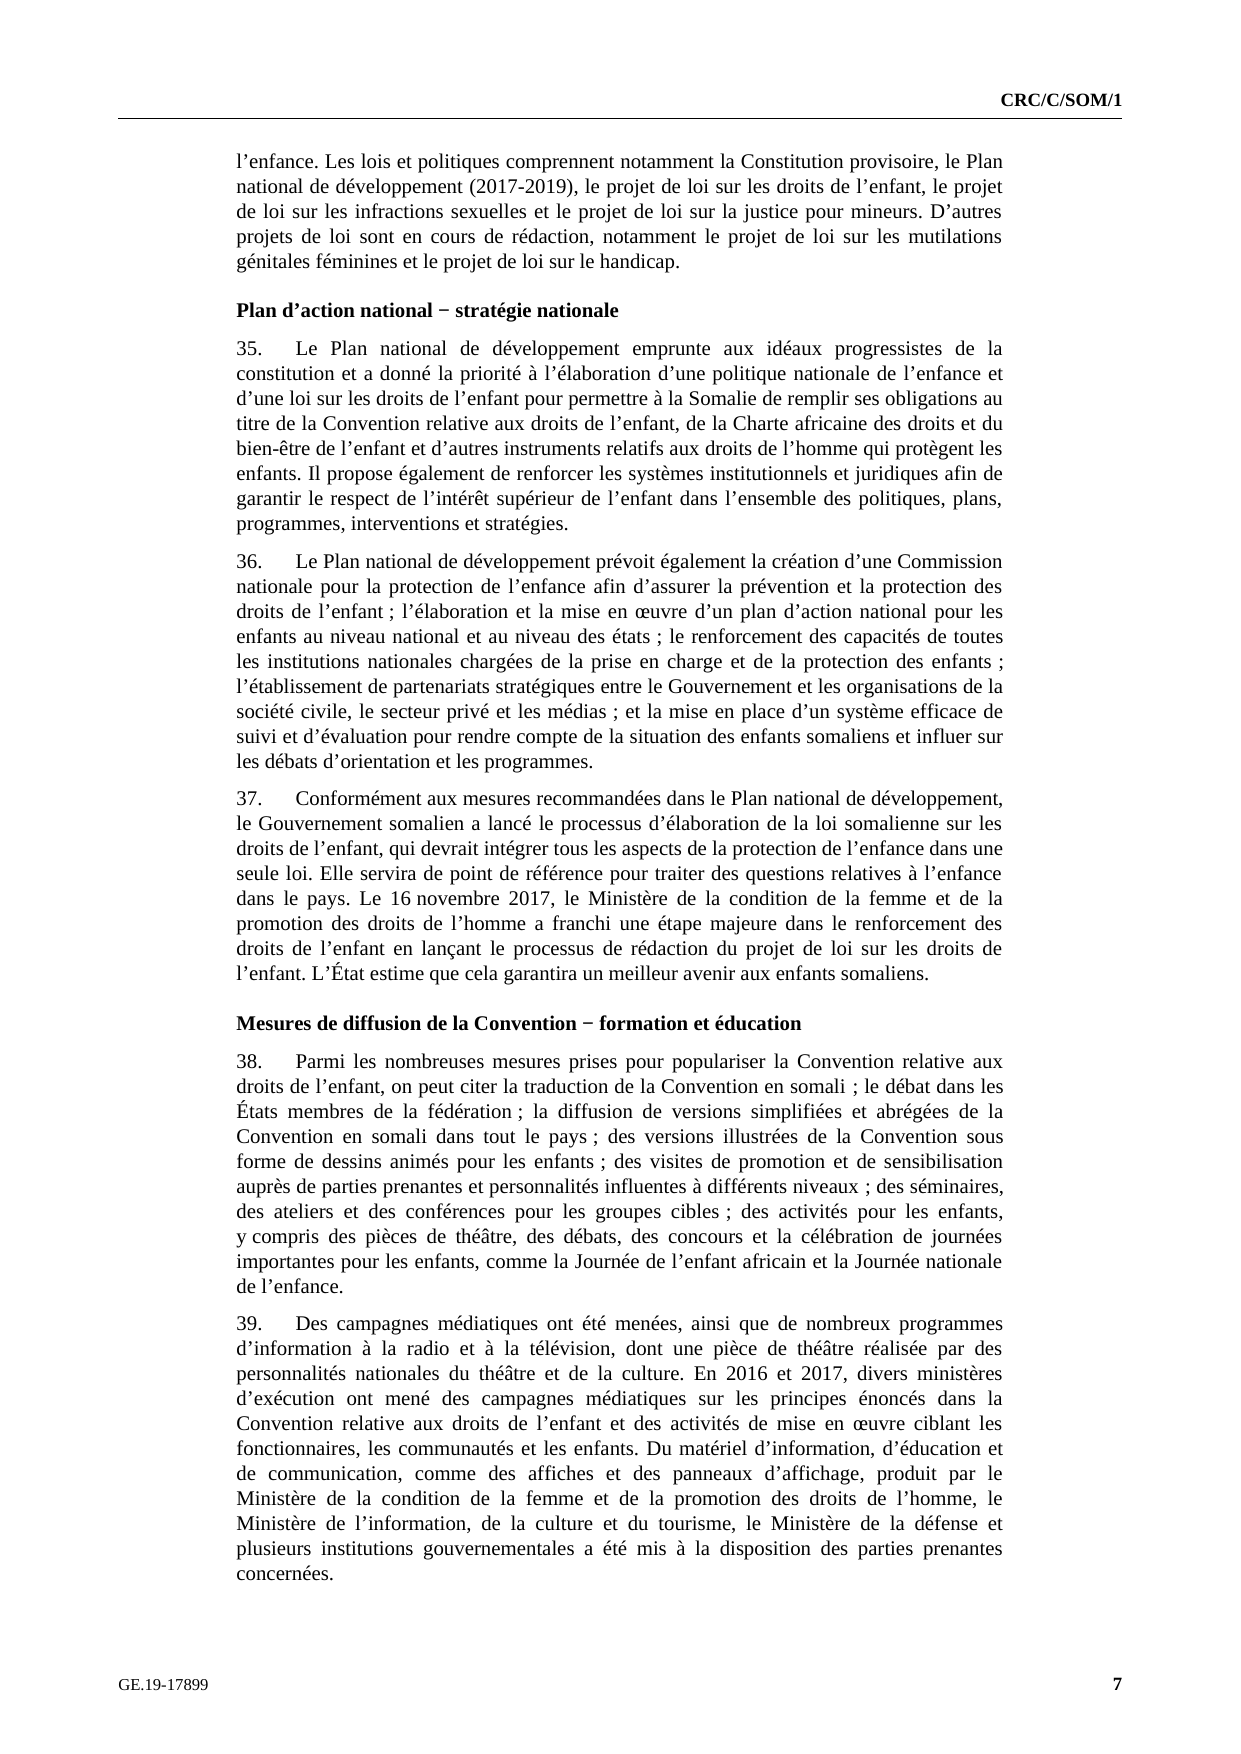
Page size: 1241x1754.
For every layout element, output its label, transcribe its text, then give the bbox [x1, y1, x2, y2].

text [236, 148, 1004, 273]
text Mesures de diffusion de la Convention − formation et éducation [118, 1010, 1004, 1035]
text 37. Conformément aux mesures recommandées dans le Plan national de développement, le Gouvernement somalien a lancé le processus d’élaboration de la loi somalienne sur les droits de l’enfant, qui devrait intégrer tous les aspects de la protection de l’enfance dans une seule loi. Elle servira de point de référence pour traiter des questions relatives à l’enfance dans le pays. Le 16 novembre 2017, le Ministère de la condition de la femme et de la promotion des droits de l’homme a franchi une étape majeure dans le renforcement des droits de l’enfant en lançant le processus de rédaction du projet de loi sur les droits de l’enfant. L’État estime que cela garantira un meilleur avenir aux enfants somaliens. [236, 785, 1004, 985]
text 38. Parmi les nombreuses mesures prises pour populariser la Convention relative aux droits de l’enfant, on peut citer la traduction de la Convention en somali ; le débat dans les États membres de la fédération ; la diffusion de versions simplifiées et abrégées de la Convention en somali dans tout le pays ; des versions illustrées de la Convention sous forme de dessins animés pour les enfants ; des visites de promotion et de sensibilisation auprès de parties prenantes et personnalités influentes à différents niveaux ; des séminaires, des ateliers et des conférences pour les groupes cibles ; des activités pour les enfants, y compris des pièces de théâtre, des débats, des concours et la célébration de journées importantes pour les enfants, comme la Journée de l’enfant africain et la Journée nationale de l’enfance. [236, 1048, 1004, 1298]
text 36. Le Plan national de développement prévoit également la création d’une Commission nationale pour la protection de l’enfance afin d’assurer la prévention et la protection des droits de l’enfant ; l’élaboration et la mise en œuvre d’un plan d’action national pour les enfants au niveau national et au niveau des états ; le renforcement des capacités de toutes les institutions nationales chargées de la prise en charge et de la protection des enfants ; l’établissement de partenariats stratégiques entre le Gouvernement et les organisations de la société civile, le secteur privé et les médias ; et la mise en place d’un système efficace de suivi et d’évaluation pour rendre compte de la situation des enfants somaliens et influer sur les débats d’orientation et les programmes. [236, 548, 1004, 773]
text 39. Des campagnes médiatiques ont été menées, ainsi que de nombreux programmes d’information à la radio et à la télévision, dont une pièce de théâtre réalisée par des personnalités nationales du théâtre et de la culture. En 2016 et 2017, divers ministères d’exécution ont mené des campagnes médiatiques sur les principes énoncés dans la Convention relative aux droits de l’enfant et des activités de mise en œuvre ciblant les fonctionnaires, les communautés et les enfants. Du matériel d’information, d’éducation et de communication, comme des affiches et des panneaux d’affichage, produit par le Ministère de la condition de la femme et de la promotion des droits de l’homme, le Ministère de l’information, de la culture et du tourisme, le Ministère de la défense et plusieurs institutions gouvernementales a été mis à la disposition des parties prenantes concernées. [236, 1310, 1004, 1585]
text 35. Le Plan national de développement emprunte aux idéaux progressistes de la constitution et a donné la priorité à l’élaboration d’une politique nationale de l’enfance et d’une loi sur les droits de l’enfant pour permettre à la Somalie de remplir ses obligations au titre de la Convention relative aux droits de l’enfant, de la Charte africaine des droits et du bien-être de l’enfant et d’autres instruments relatifs aux droits de l’homme qui protègent les enfants. Il propose également de renforcer les systèmes institutionnels et juridiques afin de garantir le respect de l’intérêt supérieur de l’enfant dans l’ensemble des politiques, plans, programmes, interventions et stratégies. [236, 335, 1004, 535]
text Plan d’action national − stratégie nationale [118, 298, 1004, 323]
